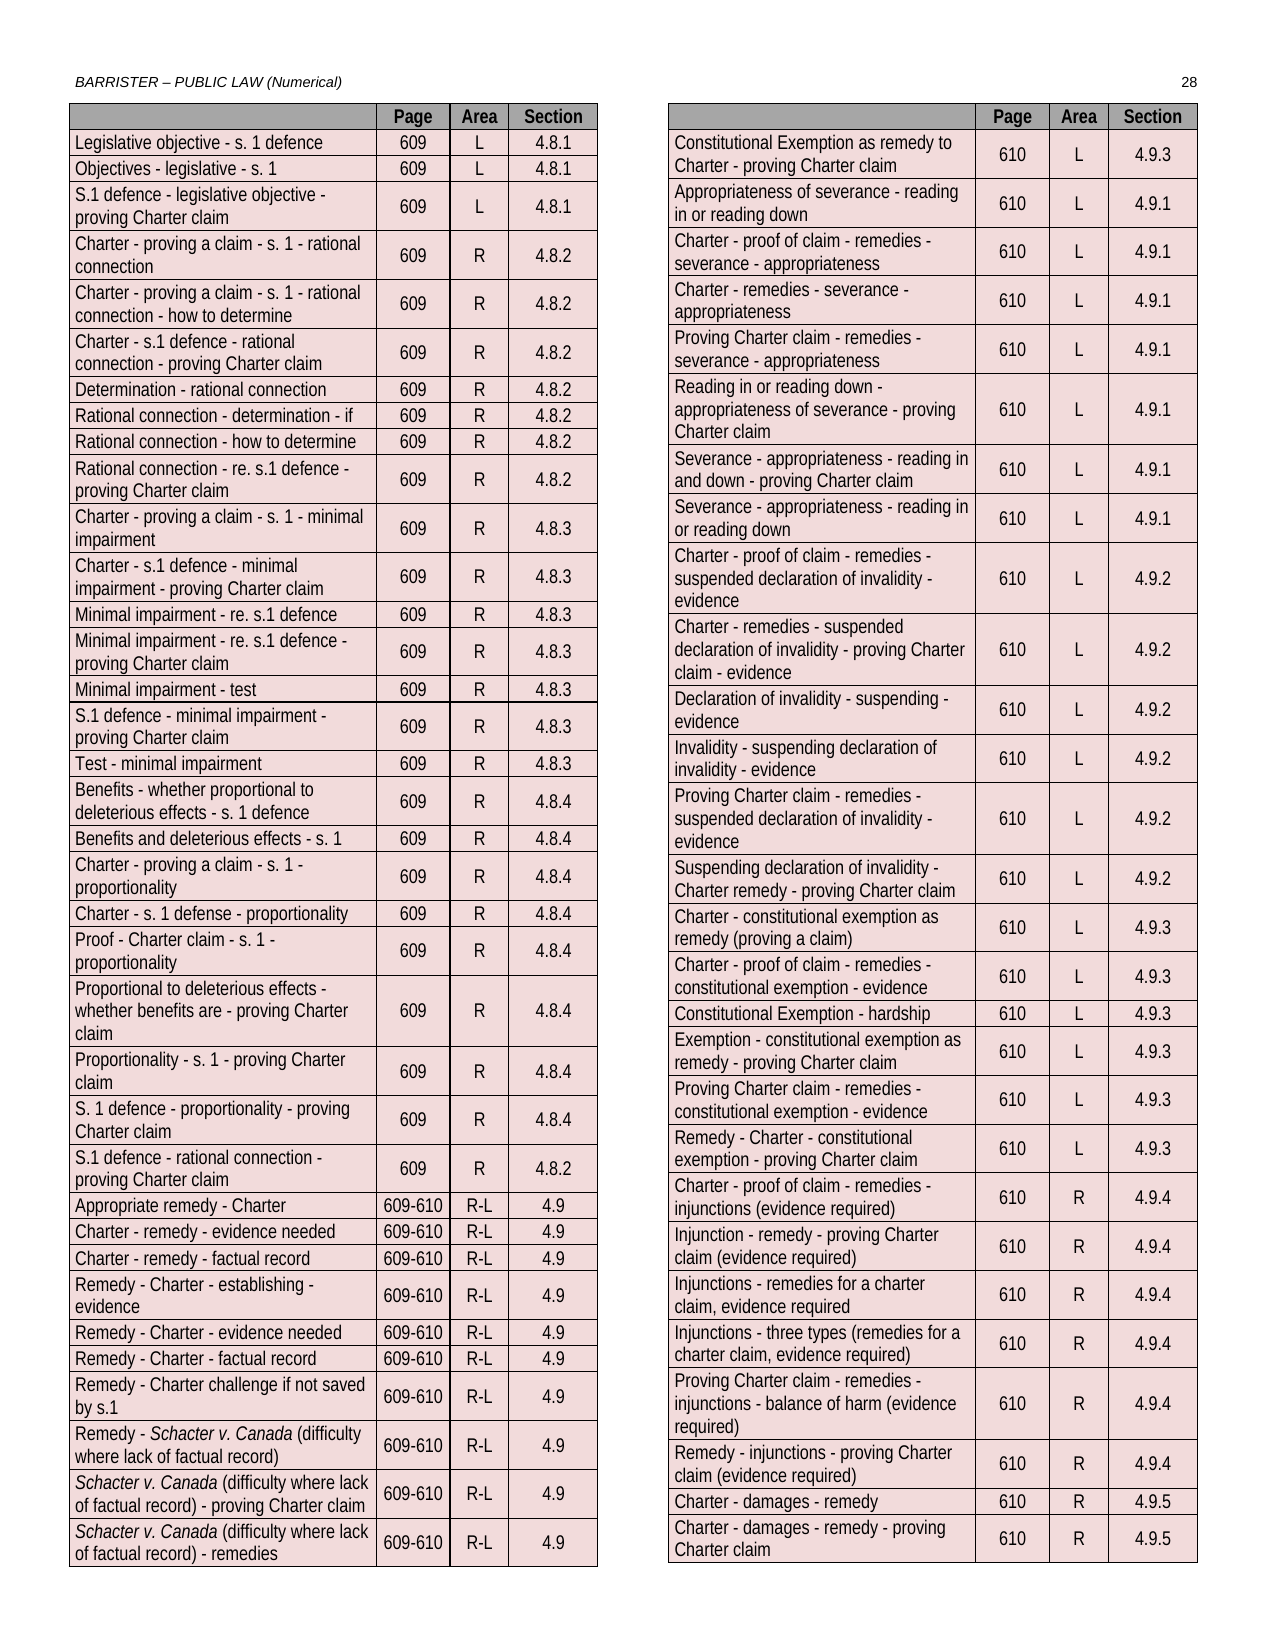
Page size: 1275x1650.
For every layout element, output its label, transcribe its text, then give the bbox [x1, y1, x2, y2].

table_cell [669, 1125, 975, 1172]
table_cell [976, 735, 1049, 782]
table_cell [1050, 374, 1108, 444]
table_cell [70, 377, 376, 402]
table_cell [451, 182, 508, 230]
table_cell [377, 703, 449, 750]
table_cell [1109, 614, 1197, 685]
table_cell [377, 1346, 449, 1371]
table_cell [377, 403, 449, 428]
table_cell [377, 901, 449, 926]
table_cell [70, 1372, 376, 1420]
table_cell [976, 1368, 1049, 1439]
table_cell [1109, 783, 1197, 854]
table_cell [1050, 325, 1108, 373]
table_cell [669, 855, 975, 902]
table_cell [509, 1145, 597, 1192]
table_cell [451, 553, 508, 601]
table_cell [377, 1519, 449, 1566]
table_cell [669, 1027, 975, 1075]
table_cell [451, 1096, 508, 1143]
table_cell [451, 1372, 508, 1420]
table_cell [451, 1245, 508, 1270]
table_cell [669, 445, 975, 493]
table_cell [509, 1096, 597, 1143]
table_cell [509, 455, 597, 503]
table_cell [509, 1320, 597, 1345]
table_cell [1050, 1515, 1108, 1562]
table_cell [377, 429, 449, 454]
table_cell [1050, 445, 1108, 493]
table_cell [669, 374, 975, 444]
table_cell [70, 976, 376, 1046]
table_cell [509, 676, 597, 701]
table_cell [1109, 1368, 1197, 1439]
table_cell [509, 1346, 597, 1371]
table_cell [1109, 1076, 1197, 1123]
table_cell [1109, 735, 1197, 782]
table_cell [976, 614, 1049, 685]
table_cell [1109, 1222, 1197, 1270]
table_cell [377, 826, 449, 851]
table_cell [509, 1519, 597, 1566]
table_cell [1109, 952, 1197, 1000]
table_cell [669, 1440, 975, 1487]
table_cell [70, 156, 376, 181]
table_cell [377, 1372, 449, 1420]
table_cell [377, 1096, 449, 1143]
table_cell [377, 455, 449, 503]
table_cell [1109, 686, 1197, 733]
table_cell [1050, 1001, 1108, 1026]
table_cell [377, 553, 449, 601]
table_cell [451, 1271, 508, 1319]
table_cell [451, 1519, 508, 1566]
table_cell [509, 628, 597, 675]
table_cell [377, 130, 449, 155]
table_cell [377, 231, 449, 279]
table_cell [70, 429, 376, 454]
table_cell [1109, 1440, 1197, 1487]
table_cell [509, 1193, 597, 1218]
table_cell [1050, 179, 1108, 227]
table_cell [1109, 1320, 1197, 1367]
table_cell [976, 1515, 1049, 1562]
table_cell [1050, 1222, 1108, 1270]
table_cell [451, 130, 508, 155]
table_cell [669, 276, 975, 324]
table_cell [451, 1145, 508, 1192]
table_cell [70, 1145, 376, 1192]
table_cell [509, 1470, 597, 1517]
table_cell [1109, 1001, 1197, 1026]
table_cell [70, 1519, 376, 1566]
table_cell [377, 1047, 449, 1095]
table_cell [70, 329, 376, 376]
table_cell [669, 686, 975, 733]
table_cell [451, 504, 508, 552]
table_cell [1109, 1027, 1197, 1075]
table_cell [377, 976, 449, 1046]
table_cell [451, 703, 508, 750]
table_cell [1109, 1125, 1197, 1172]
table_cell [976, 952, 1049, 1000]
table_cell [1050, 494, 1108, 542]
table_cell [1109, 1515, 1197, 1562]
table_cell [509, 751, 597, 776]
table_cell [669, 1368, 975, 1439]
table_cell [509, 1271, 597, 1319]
table_header [70, 104, 376, 129]
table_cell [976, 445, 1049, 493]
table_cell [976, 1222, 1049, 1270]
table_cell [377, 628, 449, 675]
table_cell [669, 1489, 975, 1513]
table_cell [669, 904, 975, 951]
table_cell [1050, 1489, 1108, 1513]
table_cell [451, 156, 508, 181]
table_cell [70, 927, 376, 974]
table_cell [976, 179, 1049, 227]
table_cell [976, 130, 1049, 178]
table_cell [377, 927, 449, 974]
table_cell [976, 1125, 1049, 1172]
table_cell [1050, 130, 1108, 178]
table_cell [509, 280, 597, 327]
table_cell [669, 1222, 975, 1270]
table_header Area [1050, 104, 1108, 129]
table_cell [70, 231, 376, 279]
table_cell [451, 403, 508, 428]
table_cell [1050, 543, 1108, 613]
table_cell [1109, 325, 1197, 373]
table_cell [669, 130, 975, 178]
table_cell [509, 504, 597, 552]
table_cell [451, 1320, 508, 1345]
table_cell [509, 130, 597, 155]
table_header Section [1109, 104, 1197, 129]
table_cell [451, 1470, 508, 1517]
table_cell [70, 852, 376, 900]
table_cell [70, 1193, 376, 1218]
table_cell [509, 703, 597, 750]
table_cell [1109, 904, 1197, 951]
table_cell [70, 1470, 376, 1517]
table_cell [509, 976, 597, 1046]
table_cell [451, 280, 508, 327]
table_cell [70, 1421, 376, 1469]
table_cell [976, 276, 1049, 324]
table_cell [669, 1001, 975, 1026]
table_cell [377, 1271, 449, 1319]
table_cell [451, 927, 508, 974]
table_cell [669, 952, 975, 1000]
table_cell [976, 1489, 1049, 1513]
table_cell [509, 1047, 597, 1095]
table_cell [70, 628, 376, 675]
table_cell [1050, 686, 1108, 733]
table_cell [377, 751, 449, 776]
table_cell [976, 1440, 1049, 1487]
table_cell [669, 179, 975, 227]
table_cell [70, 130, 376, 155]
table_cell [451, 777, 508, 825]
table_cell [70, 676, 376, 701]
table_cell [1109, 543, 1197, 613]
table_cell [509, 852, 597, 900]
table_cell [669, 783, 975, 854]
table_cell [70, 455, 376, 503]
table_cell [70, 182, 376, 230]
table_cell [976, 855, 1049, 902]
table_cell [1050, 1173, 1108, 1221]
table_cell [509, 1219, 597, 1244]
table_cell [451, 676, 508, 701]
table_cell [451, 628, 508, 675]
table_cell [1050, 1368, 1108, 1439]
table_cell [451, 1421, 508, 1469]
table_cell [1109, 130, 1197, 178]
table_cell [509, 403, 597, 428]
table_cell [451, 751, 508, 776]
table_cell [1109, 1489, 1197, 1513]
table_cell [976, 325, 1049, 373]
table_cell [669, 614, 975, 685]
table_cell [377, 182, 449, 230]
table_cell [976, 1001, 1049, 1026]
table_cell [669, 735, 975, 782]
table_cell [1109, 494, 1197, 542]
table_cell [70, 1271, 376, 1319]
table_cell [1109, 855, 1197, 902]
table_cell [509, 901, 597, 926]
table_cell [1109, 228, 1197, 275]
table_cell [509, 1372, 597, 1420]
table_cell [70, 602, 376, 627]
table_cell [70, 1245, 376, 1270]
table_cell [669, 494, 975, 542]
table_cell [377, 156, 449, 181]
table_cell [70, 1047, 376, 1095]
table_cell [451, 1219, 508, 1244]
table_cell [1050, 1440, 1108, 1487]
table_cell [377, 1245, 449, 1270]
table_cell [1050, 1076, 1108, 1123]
table_header Section [509, 104, 597, 129]
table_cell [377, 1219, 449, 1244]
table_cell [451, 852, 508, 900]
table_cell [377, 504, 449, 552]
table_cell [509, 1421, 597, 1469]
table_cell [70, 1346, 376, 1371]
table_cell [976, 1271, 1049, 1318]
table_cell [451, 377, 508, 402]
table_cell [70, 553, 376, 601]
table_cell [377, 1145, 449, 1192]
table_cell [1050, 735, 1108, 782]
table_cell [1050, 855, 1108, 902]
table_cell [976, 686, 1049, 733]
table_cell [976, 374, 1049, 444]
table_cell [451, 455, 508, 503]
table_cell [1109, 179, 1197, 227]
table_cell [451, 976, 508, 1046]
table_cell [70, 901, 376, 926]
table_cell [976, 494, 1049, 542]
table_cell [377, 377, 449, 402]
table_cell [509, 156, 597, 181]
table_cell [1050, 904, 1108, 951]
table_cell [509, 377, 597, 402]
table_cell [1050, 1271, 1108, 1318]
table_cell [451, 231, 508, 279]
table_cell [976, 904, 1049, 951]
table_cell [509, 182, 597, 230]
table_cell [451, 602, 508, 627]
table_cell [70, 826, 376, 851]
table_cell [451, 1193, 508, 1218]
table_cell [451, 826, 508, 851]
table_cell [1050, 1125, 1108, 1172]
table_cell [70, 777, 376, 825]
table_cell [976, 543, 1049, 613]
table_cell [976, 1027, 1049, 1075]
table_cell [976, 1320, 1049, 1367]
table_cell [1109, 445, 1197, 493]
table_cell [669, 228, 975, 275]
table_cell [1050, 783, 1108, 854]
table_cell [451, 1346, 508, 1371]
table_header [669, 104, 975, 129]
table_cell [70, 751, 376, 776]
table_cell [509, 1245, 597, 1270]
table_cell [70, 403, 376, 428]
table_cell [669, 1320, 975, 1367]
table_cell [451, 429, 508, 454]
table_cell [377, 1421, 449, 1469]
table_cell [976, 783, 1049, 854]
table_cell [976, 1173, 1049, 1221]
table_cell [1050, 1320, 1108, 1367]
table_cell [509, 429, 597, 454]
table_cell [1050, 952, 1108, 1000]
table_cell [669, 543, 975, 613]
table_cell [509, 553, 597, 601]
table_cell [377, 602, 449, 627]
table_header Area [451, 104, 508, 129]
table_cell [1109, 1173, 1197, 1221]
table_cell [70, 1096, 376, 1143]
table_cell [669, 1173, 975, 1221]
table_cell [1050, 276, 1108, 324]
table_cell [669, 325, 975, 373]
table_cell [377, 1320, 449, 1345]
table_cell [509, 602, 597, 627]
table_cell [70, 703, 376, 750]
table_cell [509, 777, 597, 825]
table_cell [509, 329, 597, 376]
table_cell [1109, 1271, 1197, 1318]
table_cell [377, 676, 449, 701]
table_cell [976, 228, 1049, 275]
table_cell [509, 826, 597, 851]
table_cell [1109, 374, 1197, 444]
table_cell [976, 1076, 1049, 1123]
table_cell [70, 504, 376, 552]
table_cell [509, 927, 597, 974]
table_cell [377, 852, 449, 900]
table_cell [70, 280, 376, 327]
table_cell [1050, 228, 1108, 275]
table_header Page [976, 104, 1049, 129]
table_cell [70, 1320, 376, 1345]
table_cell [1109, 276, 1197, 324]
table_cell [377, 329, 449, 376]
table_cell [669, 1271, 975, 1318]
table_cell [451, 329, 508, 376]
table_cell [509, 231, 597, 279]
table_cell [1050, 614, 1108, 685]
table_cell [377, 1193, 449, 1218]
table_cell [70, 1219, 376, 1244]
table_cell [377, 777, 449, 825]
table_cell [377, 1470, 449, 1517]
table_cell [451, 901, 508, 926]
table_header Page [377, 104, 449, 129]
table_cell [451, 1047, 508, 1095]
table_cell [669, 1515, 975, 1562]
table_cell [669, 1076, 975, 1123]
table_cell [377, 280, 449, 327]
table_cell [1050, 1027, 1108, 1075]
